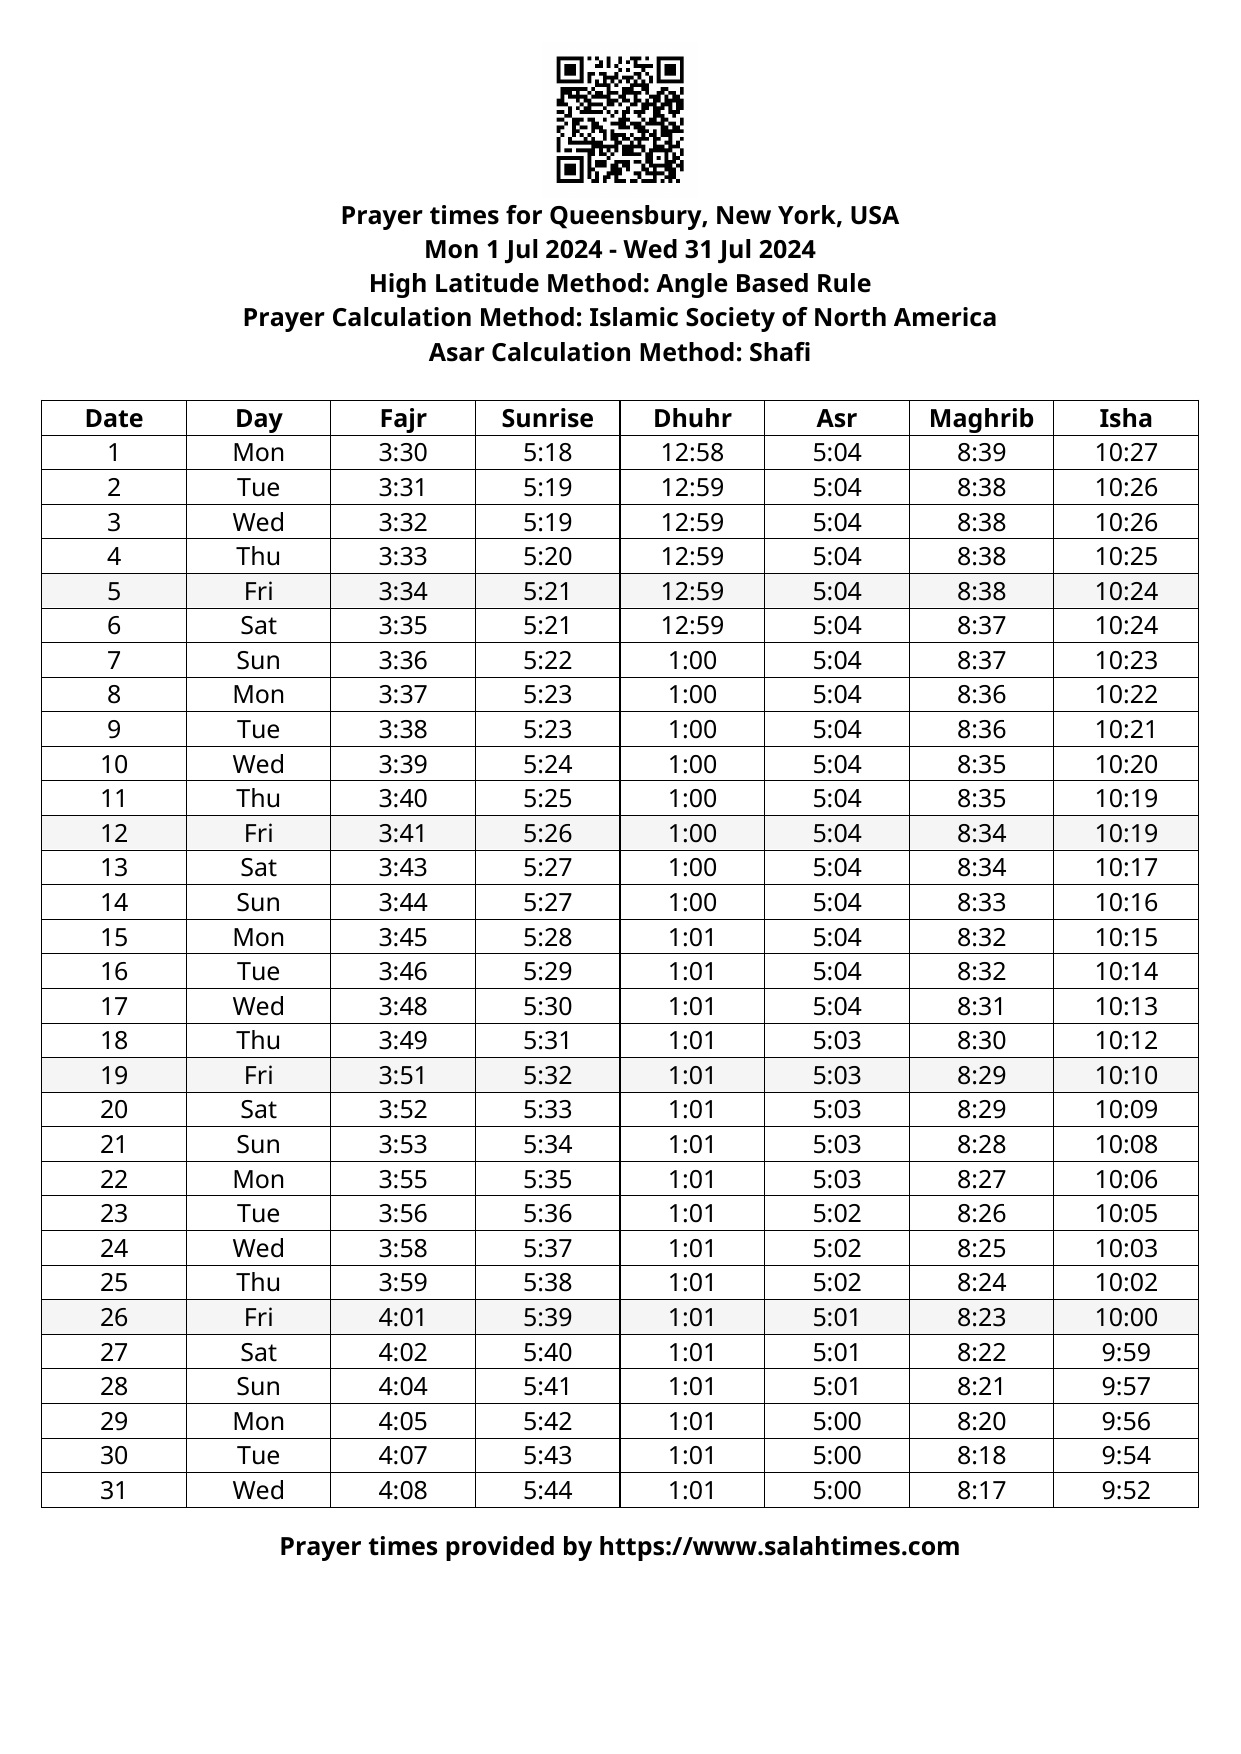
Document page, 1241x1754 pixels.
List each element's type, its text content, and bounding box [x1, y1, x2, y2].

table_cell 10:24 [1054, 574, 1198, 607]
table_cell 20 [42, 1093, 186, 1126]
table_cell 3:59 [331, 1266, 475, 1299]
table_cell 1:00 [621, 643, 764, 677]
table_cell 1:01 [621, 1369, 764, 1403]
table_cell 5:29 [476, 954, 619, 988]
table_cell 3:32 [331, 505, 475, 538]
table_cell Tue [187, 954, 330, 988]
table_cell 8:22 [910, 1335, 1053, 1368]
table_cell 8:32 [910, 920, 1053, 953]
table_cell 5:04 [765, 989, 909, 1022]
text Asar Calculation Method: Shafi [42, 334, 1198, 368]
table_cell 4:02 [331, 1335, 475, 1368]
table_cell 5 [42, 574, 186, 607]
table_cell 5:03 [765, 1162, 909, 1195]
table_cell 5:22 [476, 643, 619, 677]
table_cell 8:38 [910, 574, 1053, 607]
table_cell 4:04 [331, 1369, 475, 1403]
table_cell 5:27 [476, 851, 619, 884]
table_cell 1 [42, 436, 186, 469]
table_cell 8:28 [910, 1127, 1053, 1161]
table_cell 5:04 [765, 712, 909, 746]
table_cell 5:21 [476, 609, 619, 642]
table_cell Sat [187, 609, 330, 642]
table_cell 1:01 [621, 1127, 764, 1161]
table_cell 1:01 [621, 1093, 764, 1126]
table_cell 5:04 [765, 851, 909, 884]
table_cell 10:10 [1054, 1058, 1198, 1092]
table_cell Fri [187, 1058, 330, 1092]
table_cell 5:40 [476, 1335, 619, 1368]
table_cell 3:38 [331, 712, 475, 746]
table_cell 5:00 [765, 1473, 909, 1507]
table_cell Wed [187, 505, 330, 538]
table_cell Thu [187, 781, 330, 815]
table_cell 10:17 [1054, 851, 1198, 884]
table_cell 5:38 [476, 1266, 619, 1299]
table_cell 9:59 [1054, 1335, 1198, 1368]
table_cell 8:31 [910, 989, 1053, 1022]
table_cell 5:00 [765, 1439, 909, 1472]
table_header Dhuhr [621, 401, 764, 434]
table_cell 3 [42, 505, 186, 538]
table_cell 5:34 [476, 1127, 619, 1161]
text Prayer times for Queensbury, New York, USA [42, 198, 1198, 232]
table_cell 8:25 [910, 1231, 1053, 1264]
table_cell 9:57 [1054, 1369, 1198, 1403]
table_cell 10:15 [1054, 920, 1198, 953]
table_cell 5:23 [476, 678, 619, 711]
table_cell 21 [42, 1127, 186, 1161]
table_cell 5:00 [765, 1404, 909, 1437]
text Mon 1 Jul 2024 - Wed 31 Jul 2024 [42, 232, 1198, 266]
table_cell Wed [187, 1473, 330, 1507]
table_cell 10:09 [1054, 1093, 1198, 1126]
table_cell 9:56 [1054, 1404, 1198, 1437]
table_cell 5:02 [765, 1231, 909, 1264]
table_cell 5:04 [765, 436, 909, 469]
table_cell Sun [187, 1127, 330, 1161]
table_cell 5:30 [476, 989, 619, 1022]
table_cell 3:40 [331, 781, 475, 815]
table_cell 8:34 [910, 816, 1053, 849]
table_cell 5:36 [476, 1196, 619, 1230]
table_cell 3:58 [331, 1231, 475, 1264]
table_cell 1:01 [621, 1058, 764, 1092]
table_cell Fri [187, 574, 330, 607]
table_cell 1:01 [621, 1439, 764, 1472]
table_cell 3:51 [331, 1058, 475, 1092]
table_cell Tue [187, 470, 330, 504]
table_cell 6 [42, 609, 186, 642]
table_cell 9:54 [1054, 1439, 1198, 1472]
table_cell 5:35 [476, 1162, 619, 1195]
table_cell 3:43 [331, 851, 475, 884]
table_cell 3:36 [331, 643, 475, 677]
table_cell 24 [42, 1231, 186, 1264]
table_cell 3:35 [331, 609, 475, 642]
table_cell 5:01 [765, 1369, 909, 1403]
table_cell 1:01 [621, 1335, 764, 1368]
table_cell 11 [42, 781, 186, 815]
table_cell 5:04 [765, 609, 909, 642]
table_cell Sat [187, 1093, 330, 1126]
table_cell 10:06 [1054, 1162, 1198, 1195]
table_cell 10:03 [1054, 1231, 1198, 1264]
table_cell 5:37 [476, 1231, 619, 1264]
text Prayer times provided by https://www.salahtimes.com [42, 1528, 1198, 1563]
table_cell 10:02 [1054, 1266, 1198, 1299]
table_cell Sat [187, 1335, 330, 1368]
table_cell 5:44 [476, 1473, 619, 1507]
table_cell 5:43 [476, 1439, 619, 1472]
table_cell 5:19 [476, 505, 619, 538]
table_cell 3:49 [331, 1024, 475, 1057]
table_cell 1:01 [621, 1300, 764, 1334]
table_cell 8:32 [910, 954, 1053, 988]
table_cell 13 [42, 851, 186, 884]
table_cell Mon [187, 678, 330, 711]
table_cell 8:17 [910, 1473, 1053, 1507]
table_cell 1:01 [621, 1196, 764, 1230]
table_cell 5:28 [476, 920, 619, 953]
table_cell 5:03 [765, 1058, 909, 1092]
table_cell Fri [187, 816, 330, 849]
table_cell 3:44 [331, 885, 475, 919]
table_cell Mon [187, 436, 330, 469]
table_cell 8:38 [910, 539, 1053, 573]
table_cell 10:00 [1054, 1300, 1198, 1334]
table_cell Mon [187, 1162, 330, 1195]
table_cell Sun [187, 1369, 330, 1403]
table_cell Tue [187, 712, 330, 746]
table_cell 3:31 [331, 470, 475, 504]
table_cell 5:27 [476, 885, 619, 919]
table_cell 5:24 [476, 747, 619, 780]
table_cell 28 [42, 1369, 186, 1403]
table_cell Thu [187, 1024, 330, 1057]
table_cell 3:48 [331, 989, 475, 1022]
table_cell 19 [42, 1058, 186, 1092]
table_cell Mon [187, 920, 330, 953]
table_cell 3:52 [331, 1093, 475, 1126]
table_cell 12:58 [621, 436, 764, 469]
text Prayer Calculation Method: Islamic Society of North America [42, 300, 1198, 334]
table_cell 4:05 [331, 1404, 475, 1437]
table_cell 12:59 [621, 470, 764, 504]
table_cell 5:25 [476, 781, 619, 815]
table_cell 8:36 [910, 678, 1053, 711]
table_cell 8:38 [910, 470, 1053, 504]
table_cell 10:19 [1054, 816, 1198, 849]
table_cell 10:14 [1054, 954, 1198, 988]
table_header Date [42, 401, 186, 434]
table_header Asr [765, 401, 909, 434]
table_cell 25 [42, 1266, 186, 1299]
table_cell 8:37 [910, 643, 1053, 677]
table_cell 29 [42, 1404, 186, 1437]
table_cell 5:04 [765, 885, 909, 919]
table_cell 1:01 [621, 989, 764, 1022]
table_cell 1:00 [621, 678, 764, 711]
table_cell 5:02 [765, 1266, 909, 1299]
table_cell 8:37 [910, 609, 1053, 642]
table_cell 1:00 [621, 885, 764, 919]
table_cell 8:30 [910, 1024, 1053, 1057]
table_cell 5:26 [476, 816, 619, 849]
table_cell 10:26 [1054, 470, 1198, 504]
table_cell 23 [42, 1196, 186, 1230]
table_cell 8:29 [910, 1058, 1053, 1092]
table_cell 3:30 [331, 436, 475, 469]
table_cell Sun [187, 643, 330, 677]
table_cell 8:34 [910, 851, 1053, 884]
table_cell 5:04 [765, 920, 909, 953]
table_cell 8:35 [910, 781, 1053, 815]
table_cell 8:26 [910, 1196, 1053, 1230]
table_header Maghrib [910, 401, 1053, 434]
table_cell 4:01 [331, 1300, 475, 1334]
table_cell 3:41 [331, 816, 475, 849]
table_cell 1:01 [621, 1162, 764, 1195]
table_cell 10:19 [1054, 781, 1198, 815]
table_cell 12:59 [621, 539, 764, 573]
table_cell 3:34 [331, 574, 475, 607]
picture [542, 41, 699, 198]
table_cell 12 [42, 816, 186, 849]
table_cell 14 [42, 885, 186, 919]
table_cell Sun [187, 885, 330, 919]
table_cell 4:07 [331, 1439, 475, 1472]
table_cell 5:04 [765, 747, 909, 780]
table_cell 5:03 [765, 1093, 909, 1126]
table_cell 1:00 [621, 781, 764, 815]
table_cell 5:33 [476, 1093, 619, 1126]
table_cell 5:20 [476, 539, 619, 573]
table_cell 1:00 [621, 816, 764, 849]
table_cell 8:27 [910, 1162, 1053, 1195]
table_cell 10:23 [1054, 643, 1198, 677]
table_cell 17 [42, 989, 186, 1022]
table_cell Wed [187, 1231, 330, 1264]
table_cell 7 [42, 643, 186, 677]
table_cell 15 [42, 920, 186, 953]
table_cell 26 [42, 1300, 186, 1334]
table_cell 12:59 [621, 574, 764, 607]
table_cell 5:32 [476, 1058, 619, 1092]
table_cell 5:04 [765, 816, 909, 849]
table_cell 5:03 [765, 1024, 909, 1057]
table_cell 1:01 [621, 954, 764, 988]
table_cell 5:18 [476, 436, 619, 469]
table_cell 8:23 [910, 1300, 1053, 1334]
table_cell 10:12 [1054, 1024, 1198, 1057]
table_cell 3:33 [331, 539, 475, 573]
table_cell 5:31 [476, 1024, 619, 1057]
table_cell 3:39 [331, 747, 475, 780]
table_cell 30 [42, 1439, 186, 1472]
table_cell 1:01 [621, 1231, 764, 1264]
table_cell 8:20 [910, 1404, 1053, 1437]
table_header Day [187, 401, 330, 434]
table_cell 3:45 [331, 920, 475, 953]
table_cell 1:01 [621, 920, 764, 953]
table_cell 8 [42, 678, 186, 711]
table_cell 10:13 [1054, 989, 1198, 1022]
table_cell 10:05 [1054, 1196, 1198, 1230]
table_cell Thu [187, 1266, 330, 1299]
table_cell 10:25 [1054, 539, 1198, 573]
table_cell Wed [187, 747, 330, 780]
table_cell 10:22 [1054, 678, 1198, 711]
table_cell 8:21 [910, 1369, 1053, 1403]
table_cell 8:38 [910, 505, 1053, 538]
table_cell 5:21 [476, 574, 619, 607]
table_cell 8:36 [910, 712, 1053, 746]
table_cell 5:04 [765, 678, 909, 711]
table_cell 31 [42, 1473, 186, 1507]
table_cell 10 [42, 747, 186, 780]
table_cell 8:24 [910, 1266, 1053, 1299]
table_cell 5:19 [476, 470, 619, 504]
table_cell Wed [187, 989, 330, 1022]
table_cell 8:35 [910, 747, 1053, 780]
table_cell Tue [187, 1196, 330, 1230]
table_header Sunrise [476, 401, 619, 434]
table_cell Mon [187, 1404, 330, 1437]
table_cell 10:16 [1054, 885, 1198, 919]
table_cell 10:24 [1054, 609, 1198, 642]
text High Latitude Method: Angle Based Rule [42, 266, 1198, 300]
table_cell 4:08 [331, 1473, 475, 1507]
table_cell 1:00 [621, 747, 764, 780]
table_cell 27 [42, 1335, 186, 1368]
table_cell 22 [42, 1162, 186, 1195]
table_cell 1:01 [621, 1024, 764, 1057]
table_cell 10:20 [1054, 747, 1198, 780]
table_cell 18 [42, 1024, 186, 1057]
table_cell 3:55 [331, 1162, 475, 1195]
table_cell 1:01 [621, 1404, 764, 1437]
table_cell 3:53 [331, 1127, 475, 1161]
table_cell 5:04 [765, 781, 909, 815]
table_cell 5:04 [765, 574, 909, 607]
table_header Fajr [331, 401, 475, 434]
table_cell 16 [42, 954, 186, 988]
table_cell 8:39 [910, 436, 1053, 469]
table_cell 8:29 [910, 1093, 1053, 1126]
table_cell 10:27 [1054, 436, 1198, 469]
table_cell 1:00 [621, 851, 764, 884]
table_cell 5:23 [476, 712, 619, 746]
table_cell 5:04 [765, 643, 909, 677]
table_cell 3:37 [331, 678, 475, 711]
table_cell Thu [187, 539, 330, 573]
table_cell 5:39 [476, 1300, 619, 1334]
table_cell 5:02 [765, 1196, 909, 1230]
table_cell Tue [187, 1439, 330, 1472]
table_header Isha [1054, 401, 1198, 434]
table_cell 12:59 [621, 609, 764, 642]
table_cell 5:04 [765, 539, 909, 573]
table_cell Fri [187, 1300, 330, 1334]
table_cell 5:04 [765, 470, 909, 504]
table_cell 8:18 [910, 1439, 1053, 1472]
table_cell 12:59 [621, 505, 764, 538]
table_cell 4 [42, 539, 186, 573]
table_cell 5:04 [765, 954, 909, 988]
table_cell 5:03 [765, 1127, 909, 1161]
table_cell Sat [187, 851, 330, 884]
table_cell 9:52 [1054, 1473, 1198, 1507]
table_cell 10:21 [1054, 712, 1198, 746]
table_cell 1:01 [621, 1266, 764, 1299]
table_cell 1:01 [621, 1473, 764, 1507]
table_cell 5:01 [765, 1335, 909, 1368]
table_cell 10:08 [1054, 1127, 1198, 1161]
table_cell 3:56 [331, 1196, 475, 1230]
table_cell 5:41 [476, 1369, 619, 1403]
table_cell 8:33 [910, 885, 1053, 919]
table_cell 5:04 [765, 505, 909, 538]
table_cell 5:42 [476, 1404, 619, 1437]
table_cell 1:00 [621, 712, 764, 746]
table_cell 5:01 [765, 1300, 909, 1334]
table_cell 9 [42, 712, 186, 746]
table_cell 2 [42, 470, 186, 504]
table_cell 3:46 [331, 954, 475, 988]
table_cell 10:26 [1054, 505, 1198, 538]
